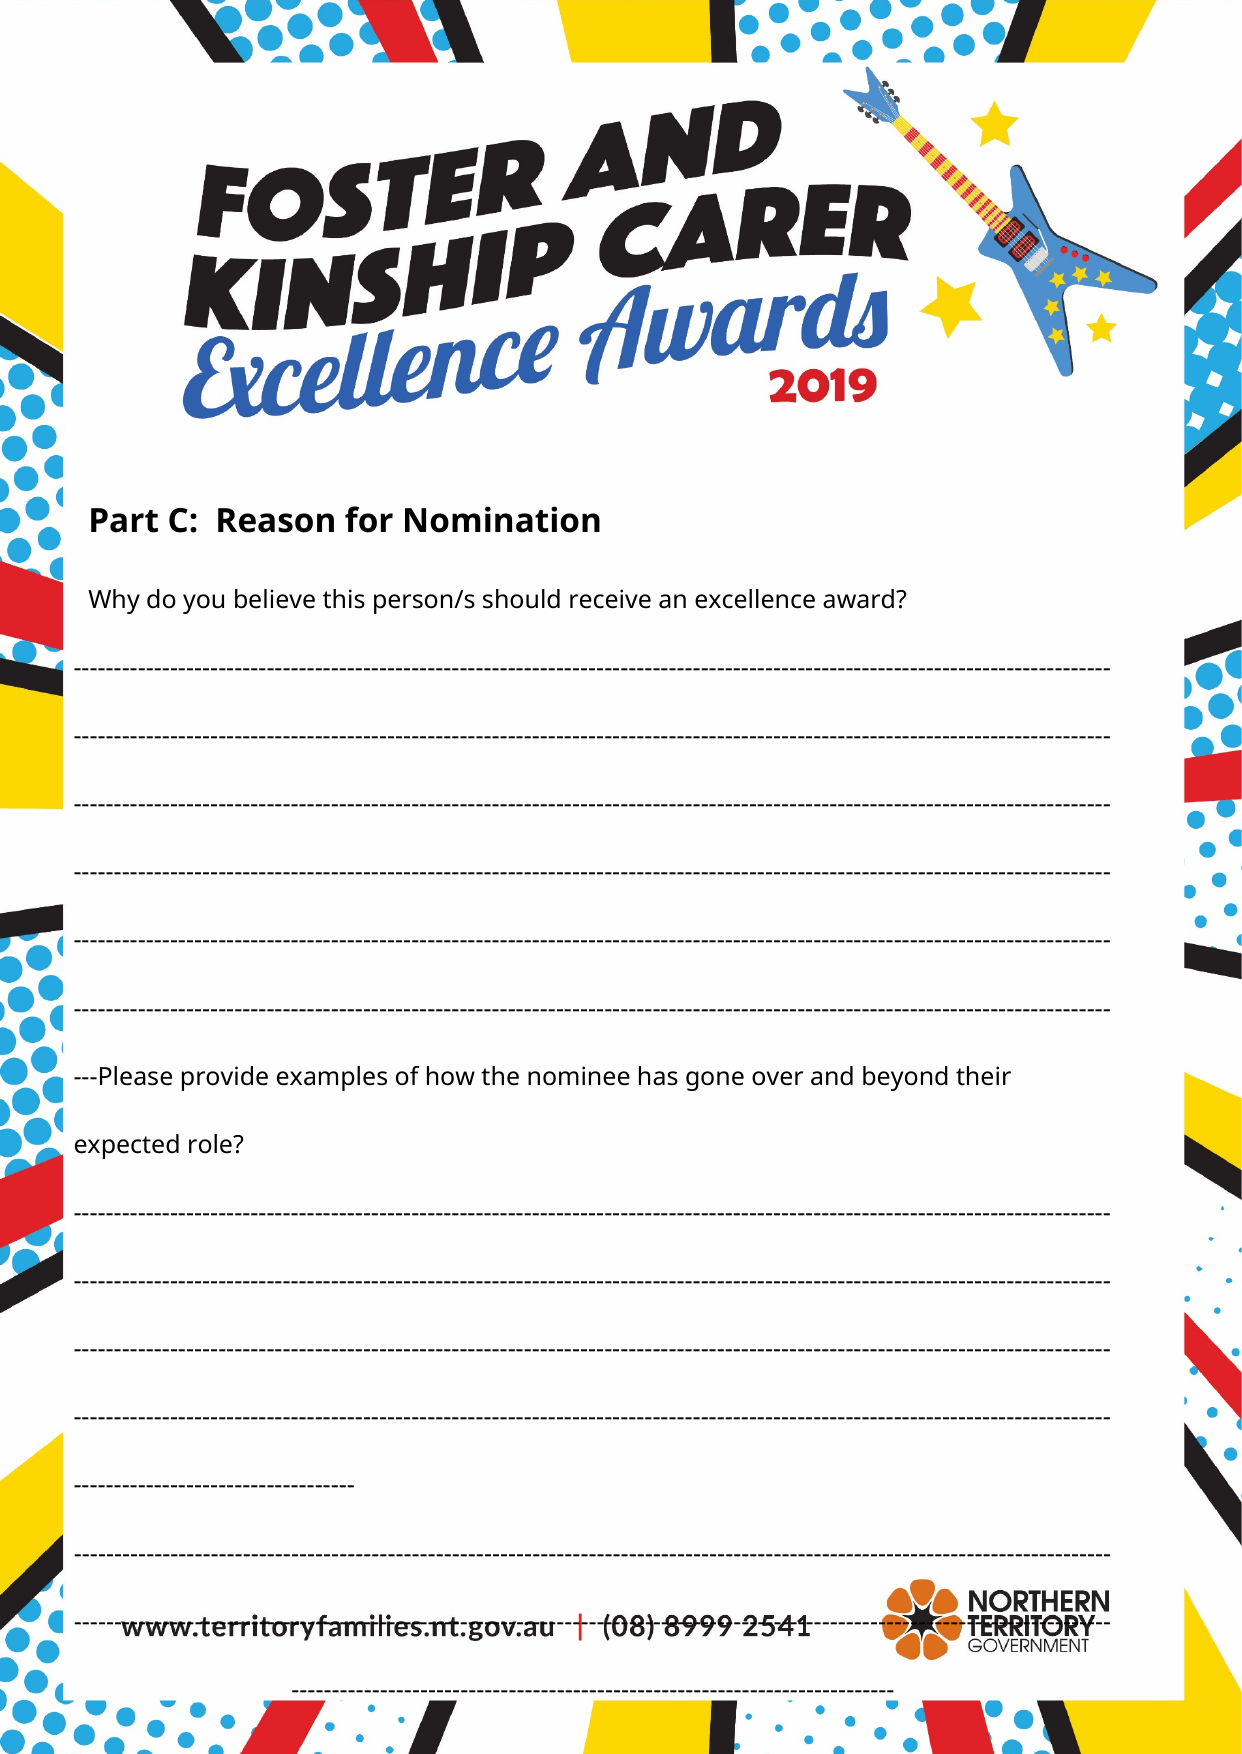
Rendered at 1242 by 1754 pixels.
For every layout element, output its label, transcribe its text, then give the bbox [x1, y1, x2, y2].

text --------------------------------------------------------------------------------------------------------------------------------------------------------------------------------------------------------------------------------------------------------------------------------------------------------------------------------------------- [73, 1535, 1113, 1706]
text ---------------------------------------------------------------------------------------------------------------------------------------------------------------------------------------------------------------------------------------------------------------------------------------------------------------------------------------------------------------------------------------------------------------------------------------------------------------------------------------------------------------------------------------------------------------------------------------------------------------------------------------------------------------------------------------------------------------------------------------------------------------------------------------------------------Please provide examples of how the nominee has gone over and beyond their expected role? ----------------------------------------------------------------------------------------------------------------------------------------------------------------------------------------------------------------------------------------------------------------------------------------------------------------------------------------------------------------------------------------------------------------------------------------------------------------------------------------------------------------------------------------------------------------------- [73, 650, 1113, 1501]
text Why do you believe this person/s should receive an excellence award? [88, 582, 1113, 616]
picture [0, 0, 1242, 1754]
text Part C: Reason for Nomination [88, 497, 1098, 542]
